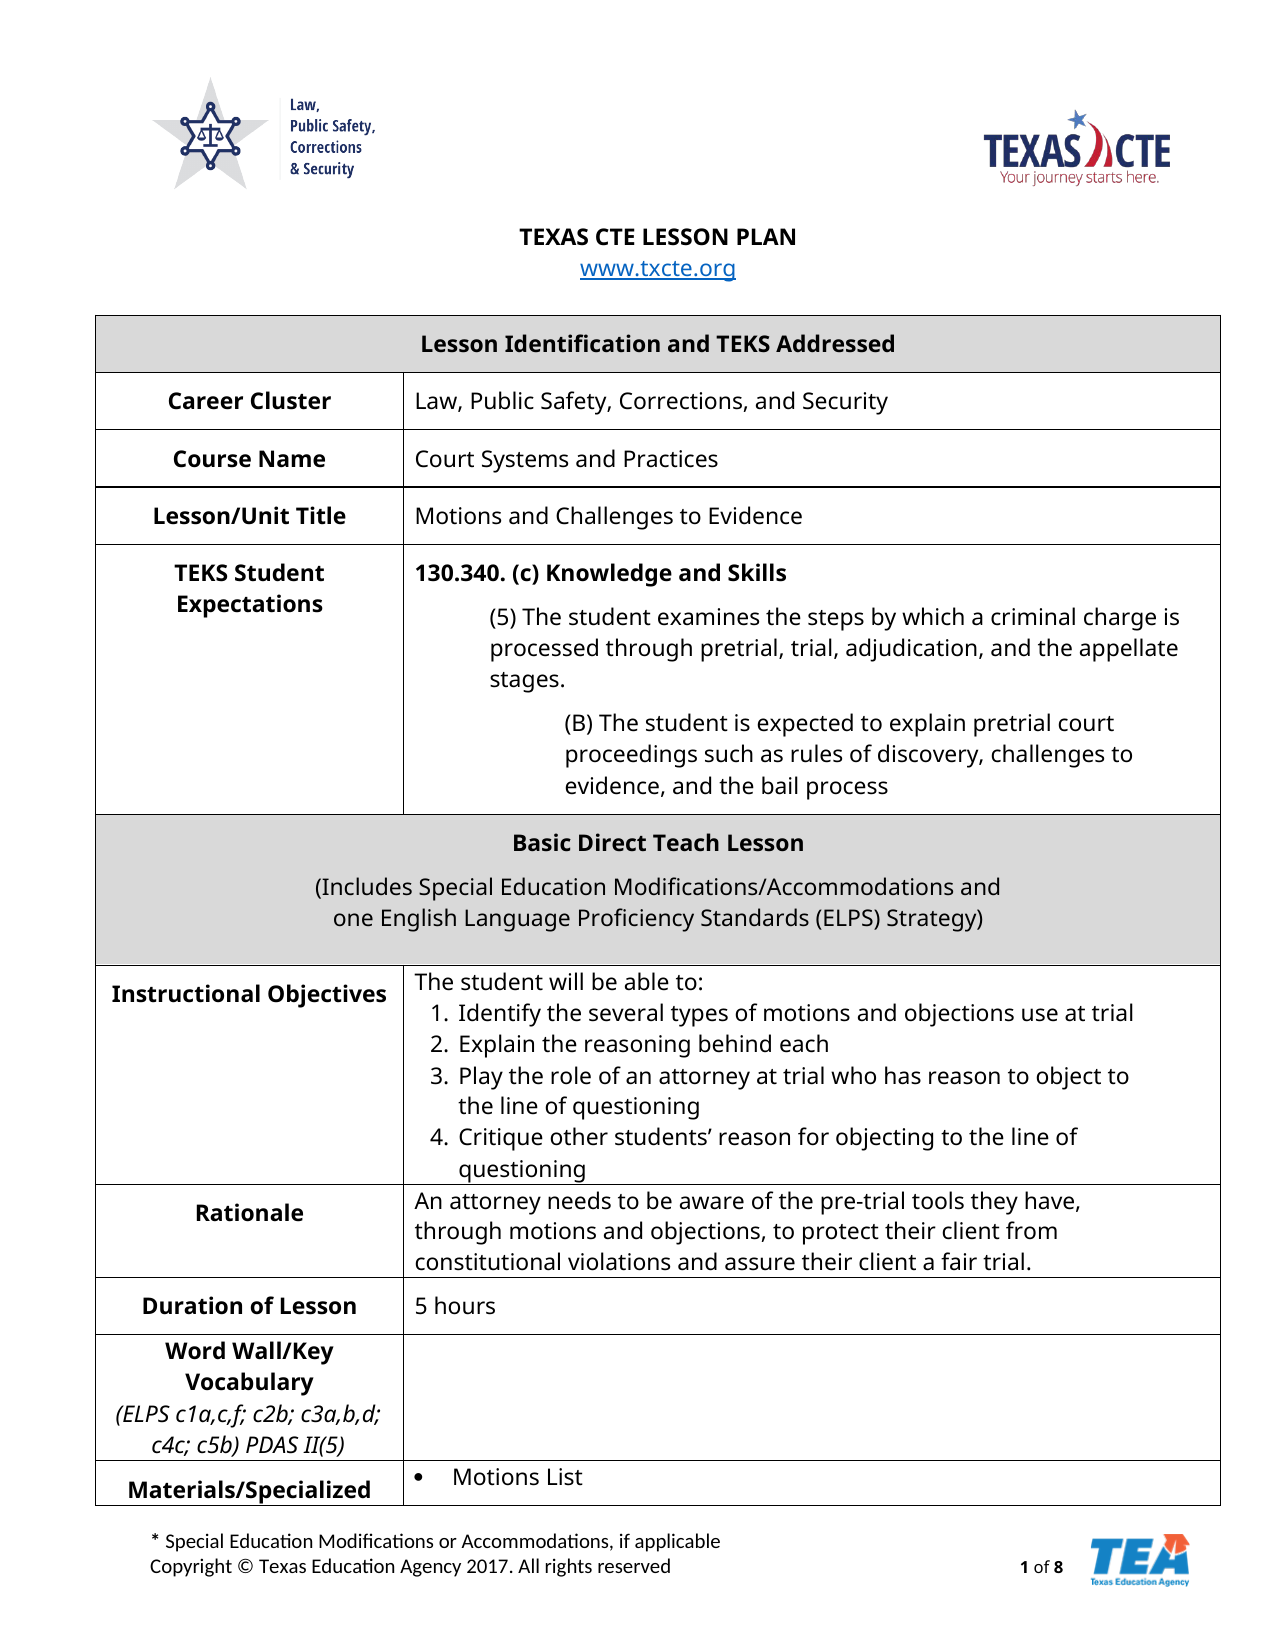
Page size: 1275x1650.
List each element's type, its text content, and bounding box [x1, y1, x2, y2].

table_cell Course Name [96, 430, 403, 486]
picture [964, 98, 1189, 197]
table_cell Lesson Identification and TEKS Addressed [96, 316, 1220, 372]
table_cell Motions and Challenges to Evidence [404, 488, 1220, 544]
table_cell Basic Direct Teach Lesson (Includes Special Education Modifications/Accommodations and one English Language Proficiency Standards (ELPS) Strategy) [96, 815, 1220, 964]
table_cell Word Wall/Key Vocabulary (ELPS c1a,c,f; c2b; c3a,b,d; c4c; c5b) PDAS II(5) [96, 1335, 403, 1460]
table_cell Career Cluster [96, 373, 403, 429]
table_cell Motions List [404, 1461, 1220, 1505]
table_cell Rationale [96, 1185, 403, 1277]
picture [150, 75, 394, 192]
table_cell Materials/Specialized Equipment Needed [96, 1461, 403, 1505]
table_cell Instructional Objectives [96, 966, 403, 1184]
table_cell [404, 1335, 1220, 1460]
table_cell The student will be able to: Identify the several types of motions and objections use at trial Explain the reasoning behind each Play the role of an attorney at trial who has reason to object to the line of questioning Critique other students’ reason for objecting to the line of questioning [404, 966, 1220, 1184]
table_cell 130.340. (c) Knowledge and Skills (5) The student examines the steps by which a criminal charge is processed through pretrial, trial, adjudication, and the appellate stages. (B) The student is expected to explain pretrial court proceedings such as rules of discovery, challenges to evidence, and the bail process [404, 545, 1220, 813]
table_cell Court Systems and Practices [404, 430, 1220, 486]
table_cell Lesson/Unit Title [96, 488, 403, 544]
table_cell 5 hours [404, 1278, 1220, 1334]
table_cell Law, Public Safety, Corrections, and Security [404, 373, 1220, 429]
table_header TEXAS CTE LESSON PLAN www.txcte.org [96, 221, 1221, 314]
table_cell Duration of Lesson [96, 1278, 403, 1334]
picture [1090, 1534, 1190, 1587]
table_cell An attorney needs to be aware of the pre-trial tools they have, through motions and objections, to protect their client from constitutional violations and assure their client a fair trial. [404, 1185, 1220, 1277]
table_cell TEKS Student Expectations [96, 545, 403, 813]
